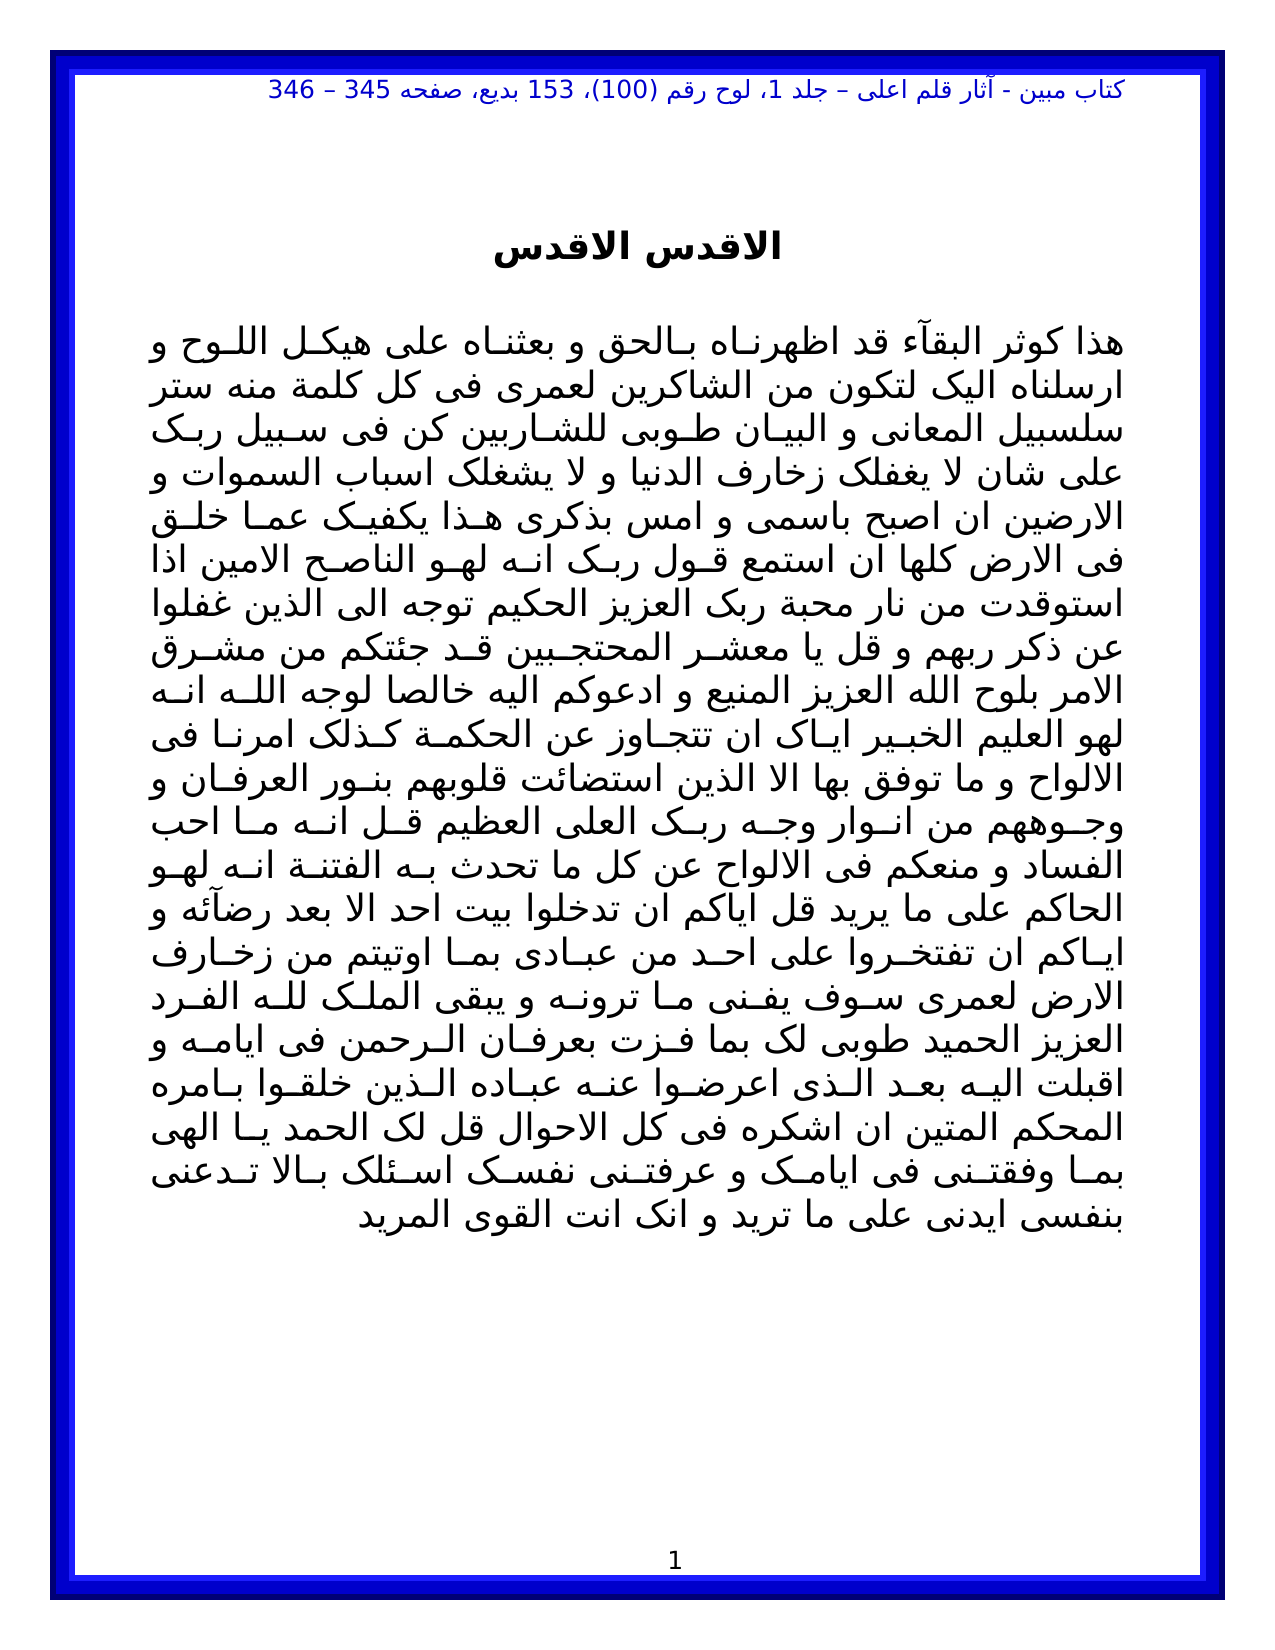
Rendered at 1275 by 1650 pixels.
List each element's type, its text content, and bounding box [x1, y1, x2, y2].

text هذا کوثر البقآء قد اظهرناه بالحق و بعثناه علی هیکل اللوح و ارسلناه الیک لتکون من الشاکرین لعمری فی کل کلمة منه ستر سلسبیل المعانی و البیان طوبی للشاربین کن فی سبیل ربک علی شان لا یغفلک زخارف الدنیا و لا یشغلک اسباب السموات و الارضین ان اصبح باسمی و امس بذکری هذا یکفیک عما خلق فی الارض کلها ان استمع قول ربک انه لهو الناصح الامین اذا استوقدت من نار محبة ربک العزیز الحکیم توجه الی الذین غفلوا عن ذکر ربهم و قل یا معشر المحتجبین قد جئتکم من مشرق الامر بلوح الله العزیز المنیع و ادعوکم الیه خالصا لوجه الله انه لهو العلیم الخبیر ایاک ان تتجاوز عن الحکمة کذلک امرنا فی الالواح و ما توفق بها الا الذین استضائت قلوبهم بنور العرفان و وجوههم من انوار وجه ربک العلی العظیم قل انه ما احب الفساد و منعکم فی الالواح عن کل ما تحدث به الفتنة انه لهو الحاکم علی ما یرید قل ایاکم ان تدخلوا بیت احد الا بعد رضآئه و ایاکم ان تفتخروا علی احد من عبادی بما اوتیتم من زخارف الارض لعمری سوف یفنی ما ترونه و یبقی الملک لله الفرد العزیز الحمید طوبی لک بما فزت بعرفان الرحمن فی ایامه و اقبلت الیه بعد الذی اعرضوا عنه عباده الذین خلقوا بامره المحکم المتین ان اشکره فی کل الاحوال قل لک الحمد یا الهی بما وفقتنی فی ایامک و عرفتنی نفسک اسئلک بالا تدعنی بنفسی ایدنی علی ما ترید و انک انت القوی المرید [150, 320, 1125, 1236]
text الاقدس الاقدس [150, 225, 1125, 269]
